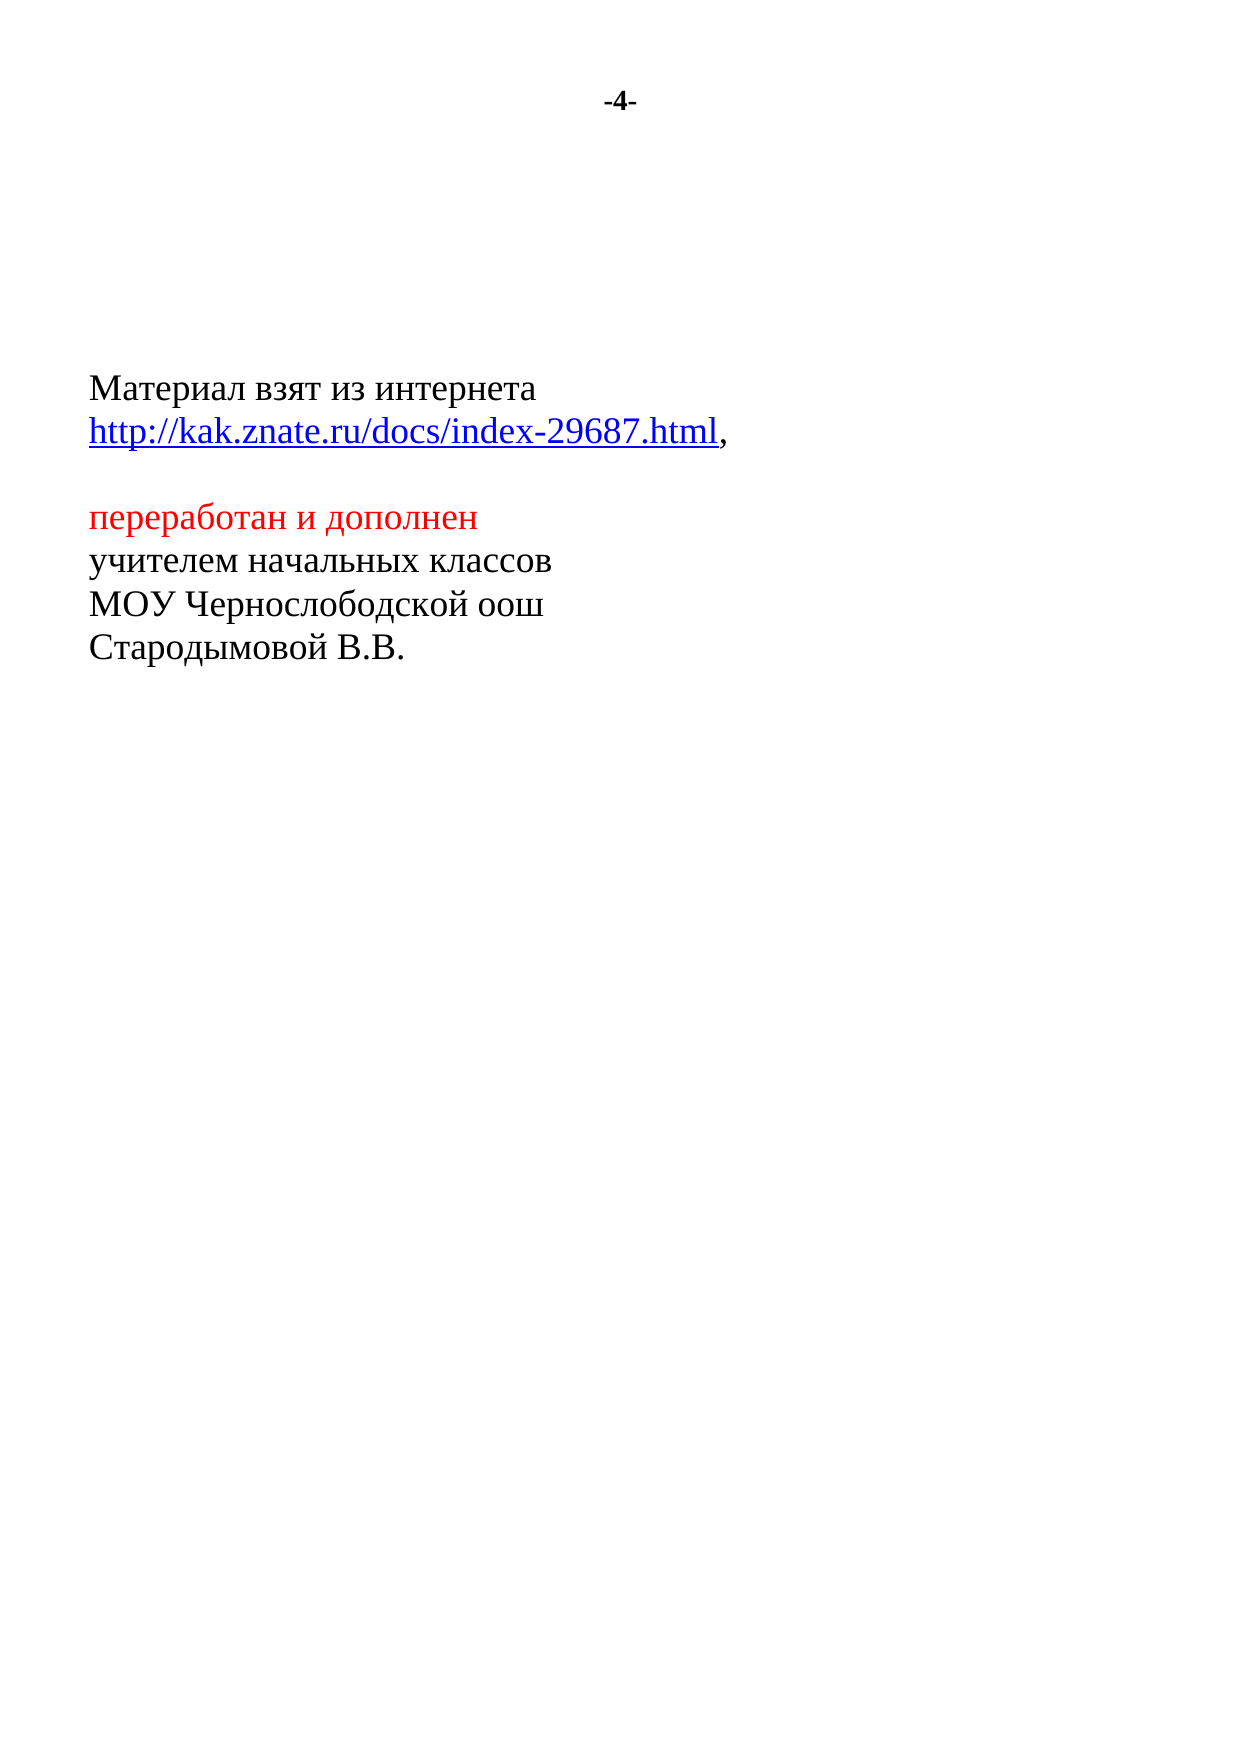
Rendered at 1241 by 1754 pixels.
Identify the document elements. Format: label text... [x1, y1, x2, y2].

text http://kak.znate.ru/docs/index-29687.html, [89, 408, 1152, 452]
text переработан и дополнен [89, 495, 1152, 538]
text Стародымовой В.В. [89, 624, 1152, 667]
text Материал взят из интернета [89, 365, 1152, 408]
text -4- [89, 83, 1152, 116]
text учителем начальных классов [89, 538, 1152, 581]
text МОУ Чернослободской оош [89, 581, 1152, 624]
